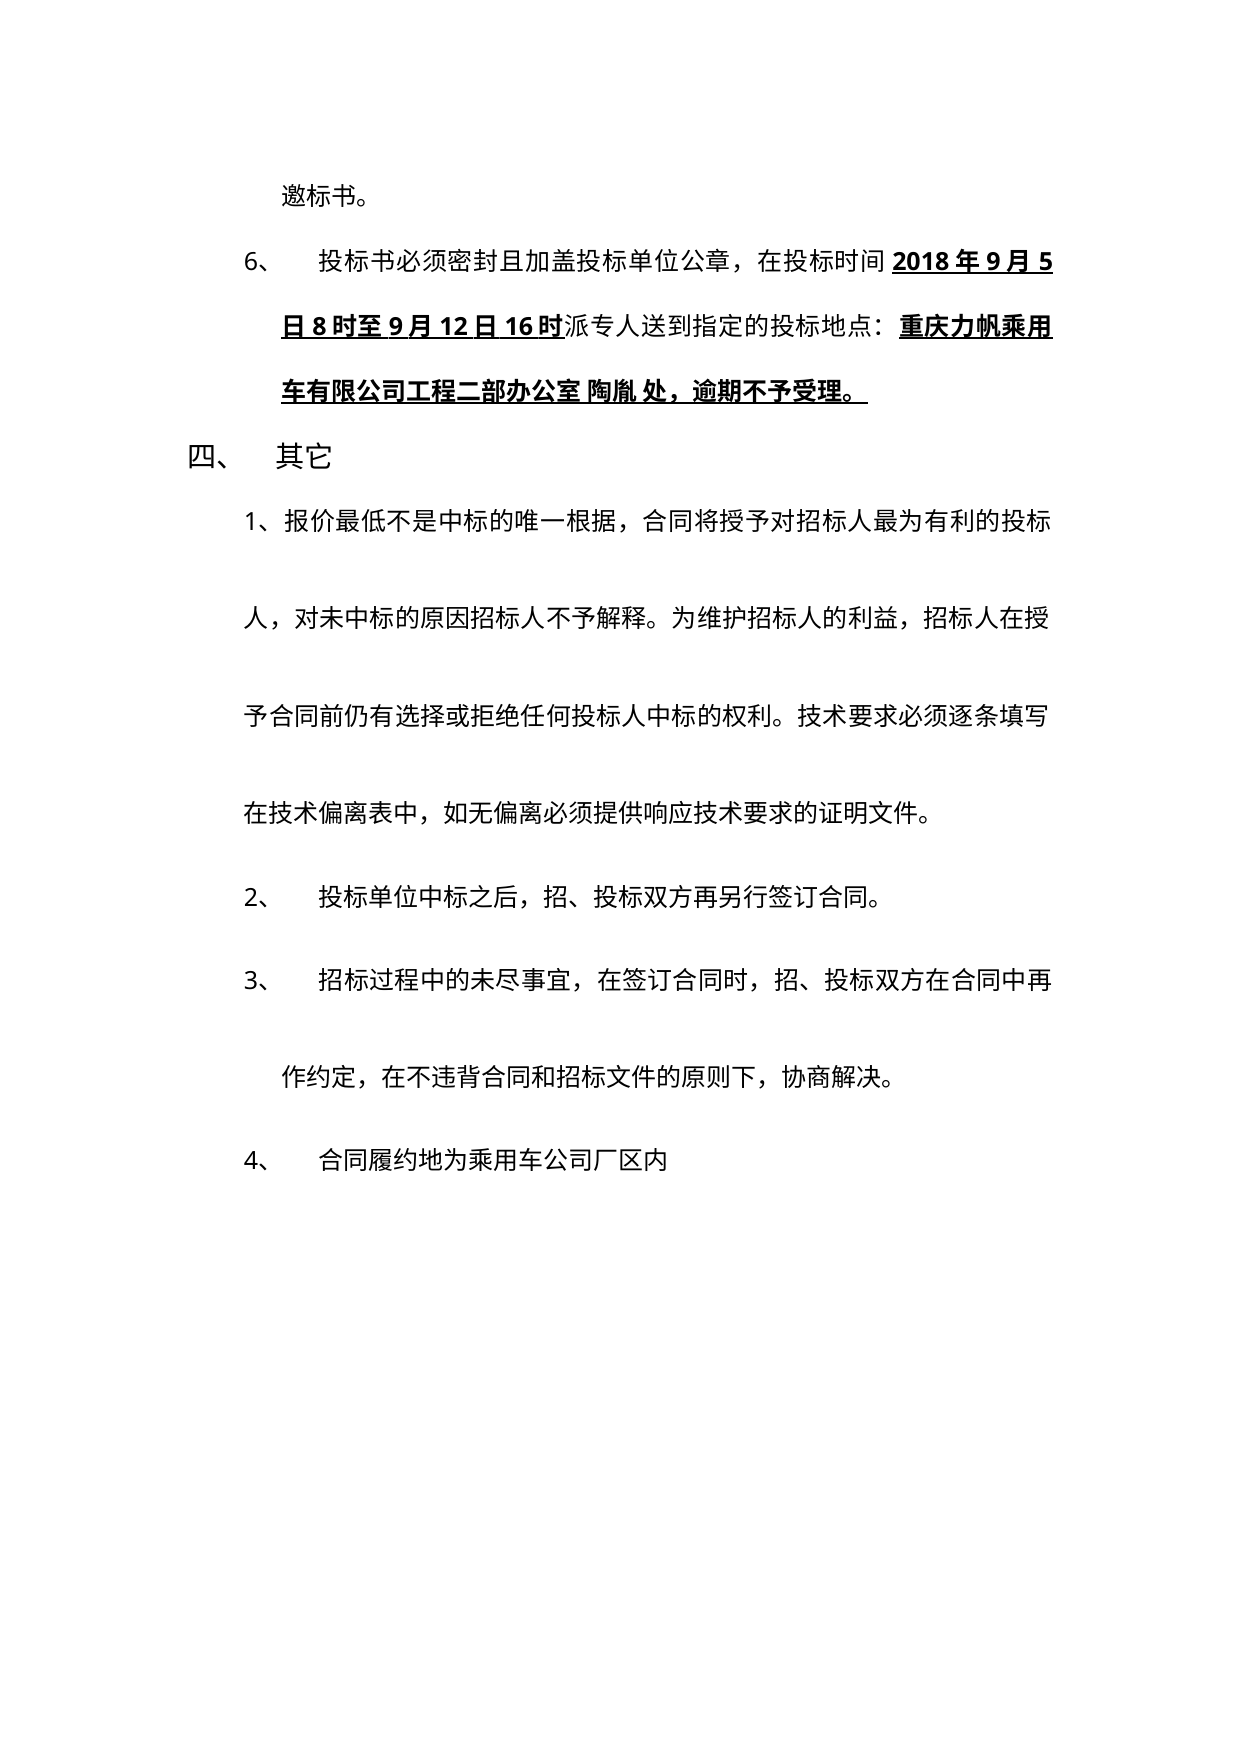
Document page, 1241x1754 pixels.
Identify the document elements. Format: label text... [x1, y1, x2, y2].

list 其它 [187, 422, 1053, 487]
list 招标过程中的未尽事宜，在签订合同时，招、投标双方在合同中再作约定，在不违背合同和招标文件的原则下，协商解决。 [244, 946, 1053, 1108]
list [244, 162, 1053, 227]
list 合同履约地为乘用车公司厂区内 [244, 1126, 1053, 1191]
list 投标单位中标之后，招、投标双方再另行签订合同。 [244, 863, 1053, 928]
list 投标书必须密封且加盖投标单位公章，在投标时间2018年9月 5 日8时至9月12日16时派专人送到指定的投标地点：重庆力帆乘用车有限公司工程二部办公室 陶胤 处，逾期不予受理。 [244, 227, 1053, 422]
text 1、报价最低不是中标的唯一根据，合同将授予对招标人最为有利的投标人，对未中标的原因招标人不予解释。为维护招标人的利益，招标人在授予合同前仍有选择或拒绝任何投标人中标的权利。技术要求必须逐条填写在技术偏离表中，如无偏离必须提供响应技术要求的证明文件。 [244, 487, 1053, 844]
